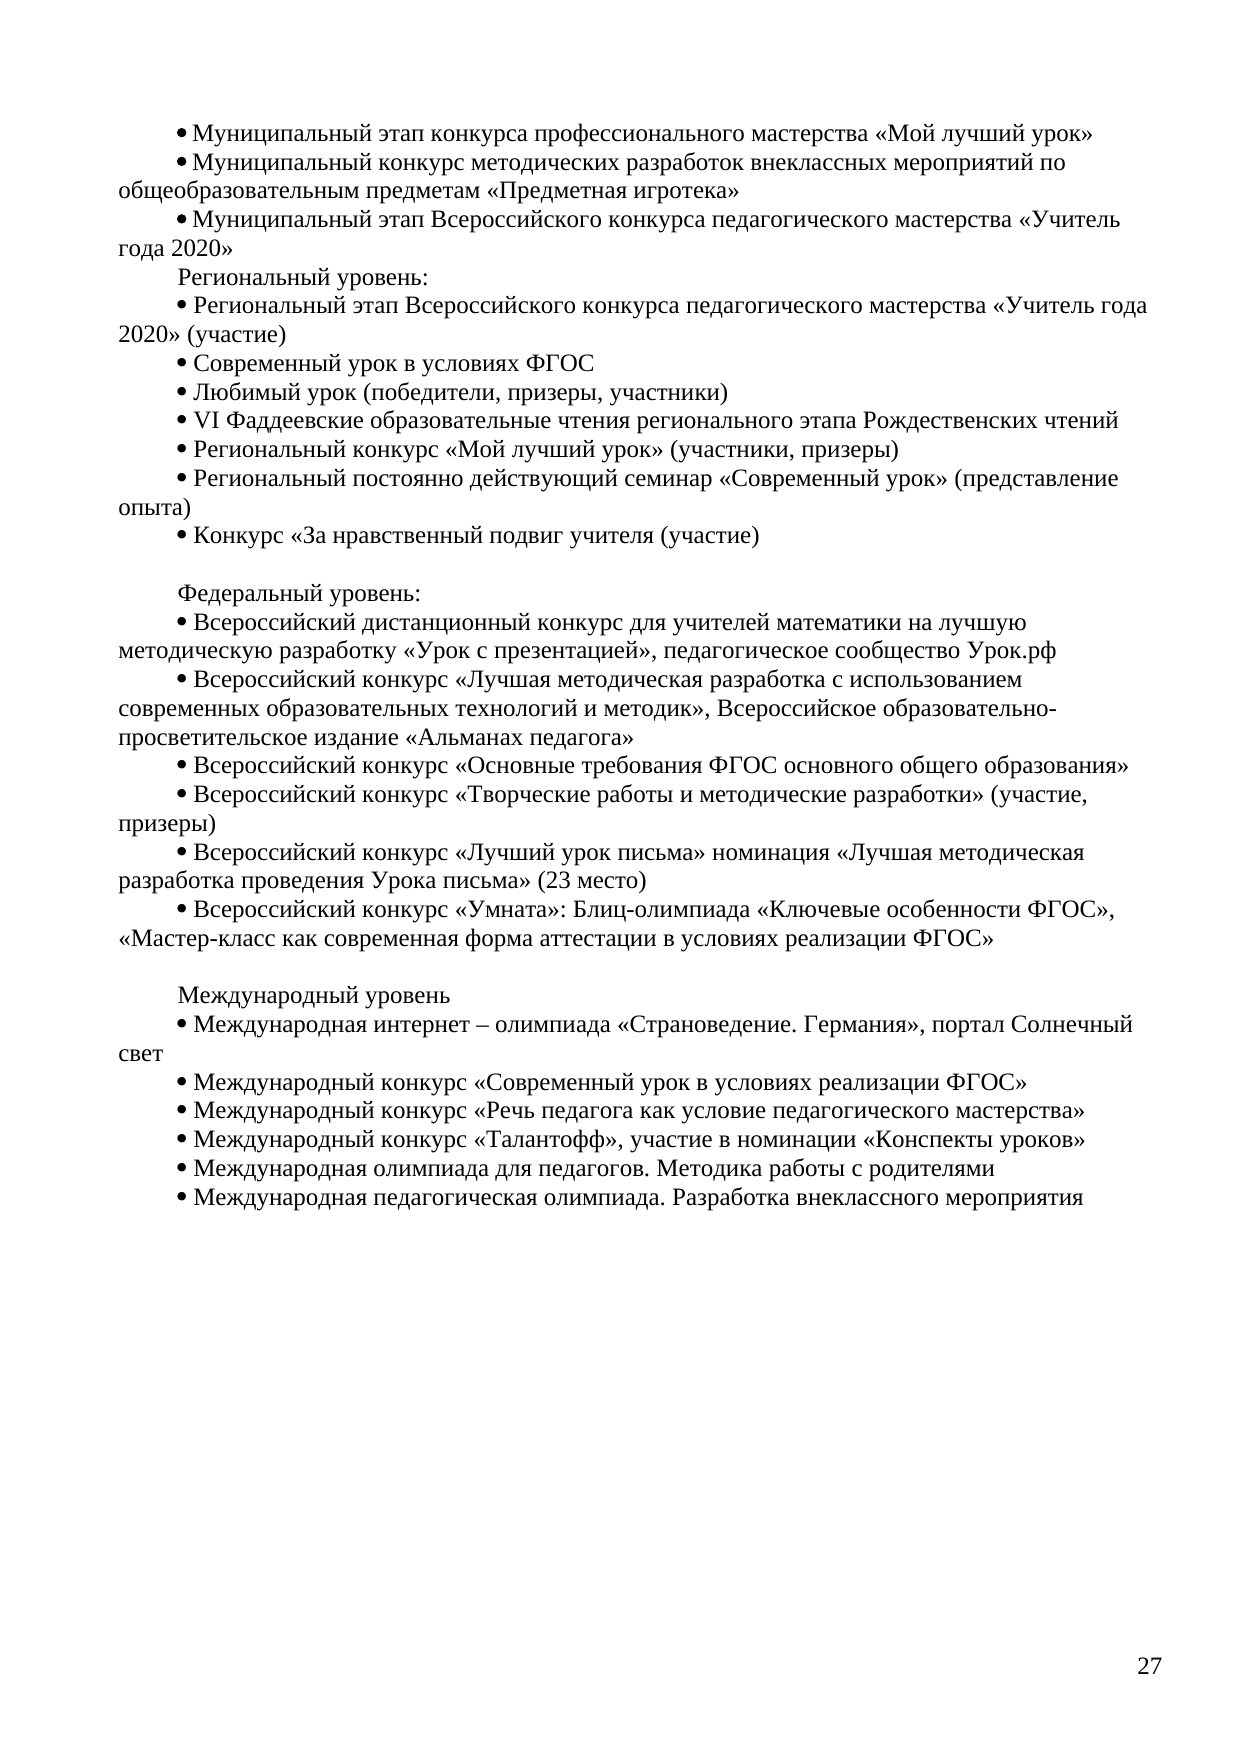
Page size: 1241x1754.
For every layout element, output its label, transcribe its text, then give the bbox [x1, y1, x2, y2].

list Всероссийский конкурс «Основные требования ФГОС основного общего образования» [118, 751, 1162, 779]
list Всероссийский конкурс «Лучшая методическая разработка с использованием современных образовательных технологий и методик», Всероссийское образовательно-просветительское издание «Альманах педагога» [118, 664, 1162, 751]
text Международный уровень [118, 981, 1162, 1009]
list Муниципальный этап Всероссийского конкурса педагогического мастерства «Учитель года 2020» [118, 204, 1162, 262]
list Современный урок в условиях ФГОС [118, 348, 1162, 377]
list VI Фаддеевские образовательные чтения регионального этапа Рождественских чтений [118, 406, 1162, 434]
text Региональный уровень: [118, 262, 1162, 291]
list Региональный этап Всероссийского конкурса педагогического мастерства «Учитель года 2020» (участие) [118, 291, 1162, 348]
list Международный конкурс «Речь педагога как условие педагогического мастерства» [118, 1096, 1162, 1124]
list Конкурс «За нравственный подвиг учителя (участие) [118, 521, 1162, 549]
list Международная педагогическая олимпиада. Разработка внеклассного мероприятия [118, 1182, 1162, 1211]
list Региональный постоянно действующий семинар «Современный урок» (представление опыта) [118, 463, 1162, 521]
list Международная олимпиада для педагогов. Методика работы с родителями [118, 1153, 1162, 1182]
list Всероссийский конкурс «Лучший урок письма» номинация «Лучшая методическая разработка проведения Урока письма» (23 место) [118, 837, 1162, 894]
list Любимый урок (победители, призеры, участники) [118, 377, 1162, 406]
text Федеральный уровень: [118, 578, 1162, 607]
list Муниципальный конкурс методических разработок внеклассных мероприятий по общеобразовательным предметам «Предметная игротека» [118, 147, 1162, 204]
list Международный конкурс «Талантофф», участие в номинации «Конспекты уроков» [118, 1124, 1162, 1153]
list Международный конкурс «Современный урок в условиях реализации ФГОС» [118, 1067, 1162, 1096]
list Всероссийский конкурс «Умната»: Блиц-олимпиада «Ключевые особенности ФГОС», «Мастер-класс как современная форма аттестации в условиях реализации ФГОС» [118, 894, 1162, 952]
list Муниципальный этап конкурса профессионального мастерства «Мой лучший урок» [118, 118, 1162, 147]
list Всероссийский дистанционный конкурс для учителей математики на лучшую методическую разработку «Урок с презентацией», педагогическое сообщество Урок.рф [118, 607, 1162, 664]
list Региональный конкурс «Мой лучший урок» (участники, призеры) [118, 434, 1162, 463]
list Всероссийский конкурс «Творческие работы и методические разработки» (участие, призеры) [118, 779, 1162, 837]
list Международная интернет – олимпиада «Страноведение. Германия», портал Солнечный свет [118, 1009, 1162, 1067]
